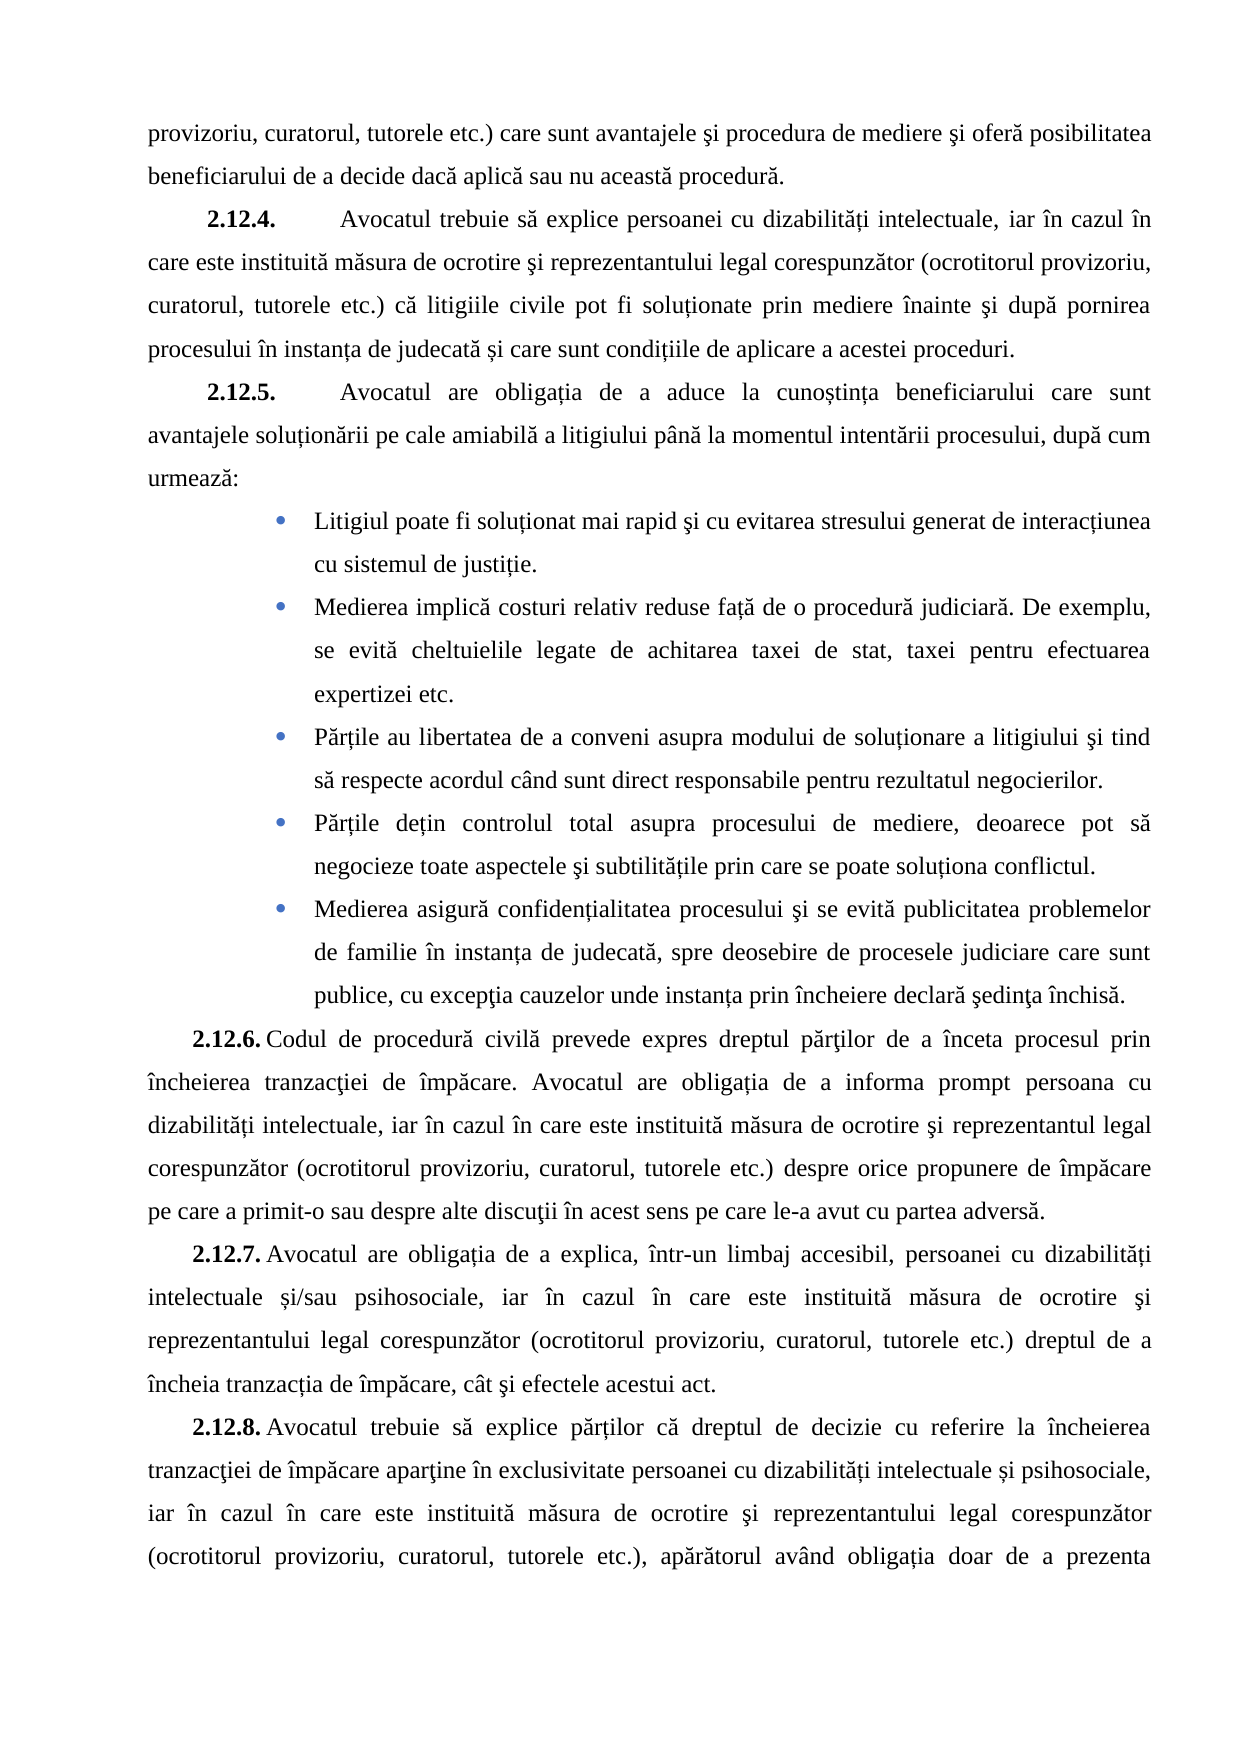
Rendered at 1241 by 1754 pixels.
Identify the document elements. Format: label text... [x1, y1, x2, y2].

list Avocatul trebuie să explice persoanei cu dizabilități intelectuale, iar în cazul în care este instituită măsura de ocrotire şi reprezentantului legal corespunzător (ocrotitorul provizoriu, curatorul, tutorele etc.) că litigiile civile pot fi soluționate prin mediere înainte şi după pornirea procesului în instanța de judecată și care sunt condițiile de aplicare a acestei proceduri. [148, 204, 1152, 362]
list Codul de procedură civilă prevede expres dreptul părţilor de a înceta procesul prin încheierea tranzacţiei de împăcare. Avocatul are obligația de a informa prompt persoana cu dizabilități intelectuale, iar în cazul în care este instituită măsura de ocrotire şi reprezentantul legal corespunzător (ocrotitorul provizoriu, curatorul, tutorele etc.) despre orice propunere de împăcare pe care a primit-o sau despre alte discuţii în acest sens pe care le-a avut cu partea adversă. [148, 1024, 1152, 1225]
list Avocatul are obligația de a explica, într-un limbaj accesibil, persoanei cu dizabilități intelectuale și/sau psihosociale, iar în cazul în care este instituită măsura de ocrotire şi reprezentantului legal corespunzător (ocrotitorul provizoriu, curatorul, tutorele etc.) dreptul de a încheia tranzacția de împăcare, cât şi efectele acestui act. [148, 1239, 1152, 1397]
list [148, 1412, 1152, 1570]
list Medierea implică costuri relativ reduse față de o procedură judiciară. De exemplu, se evită cheltuielile legate de achitarea taxei de stat, taxei pentru efectuarea expertizei etc. [276, 592, 1152, 707]
list Medierea asigură confidențialitatea procesului şi se evită publicitatea problemelor de familie în instanța de judecată, spre deosebire de procesele judiciare care sunt publice, cu excepţia cauzelor unde instanța prin încheiere declară şedinţa închisă. [276, 894, 1152, 1009]
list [148, 118, 1152, 190]
list Părțile dețin controlul total asupra procesului de mediere, deoarece pot să negocieze toate aspectele şi subtilitățile prin care se poate soluționa conflictul. [276, 808, 1152, 880]
list Avocatul are obligația de a aduce la cunoștința beneficiarului care sunt avantajele soluționării pe cale amiabilă a litigiului până la momentul intentării procesului, după cum urmează: [148, 377, 1152, 492]
list Părțile au libertatea de a conveni asupra modului de soluționare a litigiului şi tind să respecte acordul când sunt direct responsabile pentru rezultatul negocierilor. [276, 722, 1152, 794]
list Litigiul poate fi soluționat mai rapid şi cu evitarea stresului generat de interacțiunea cu sistemul de justiție. [276, 506, 1152, 578]
